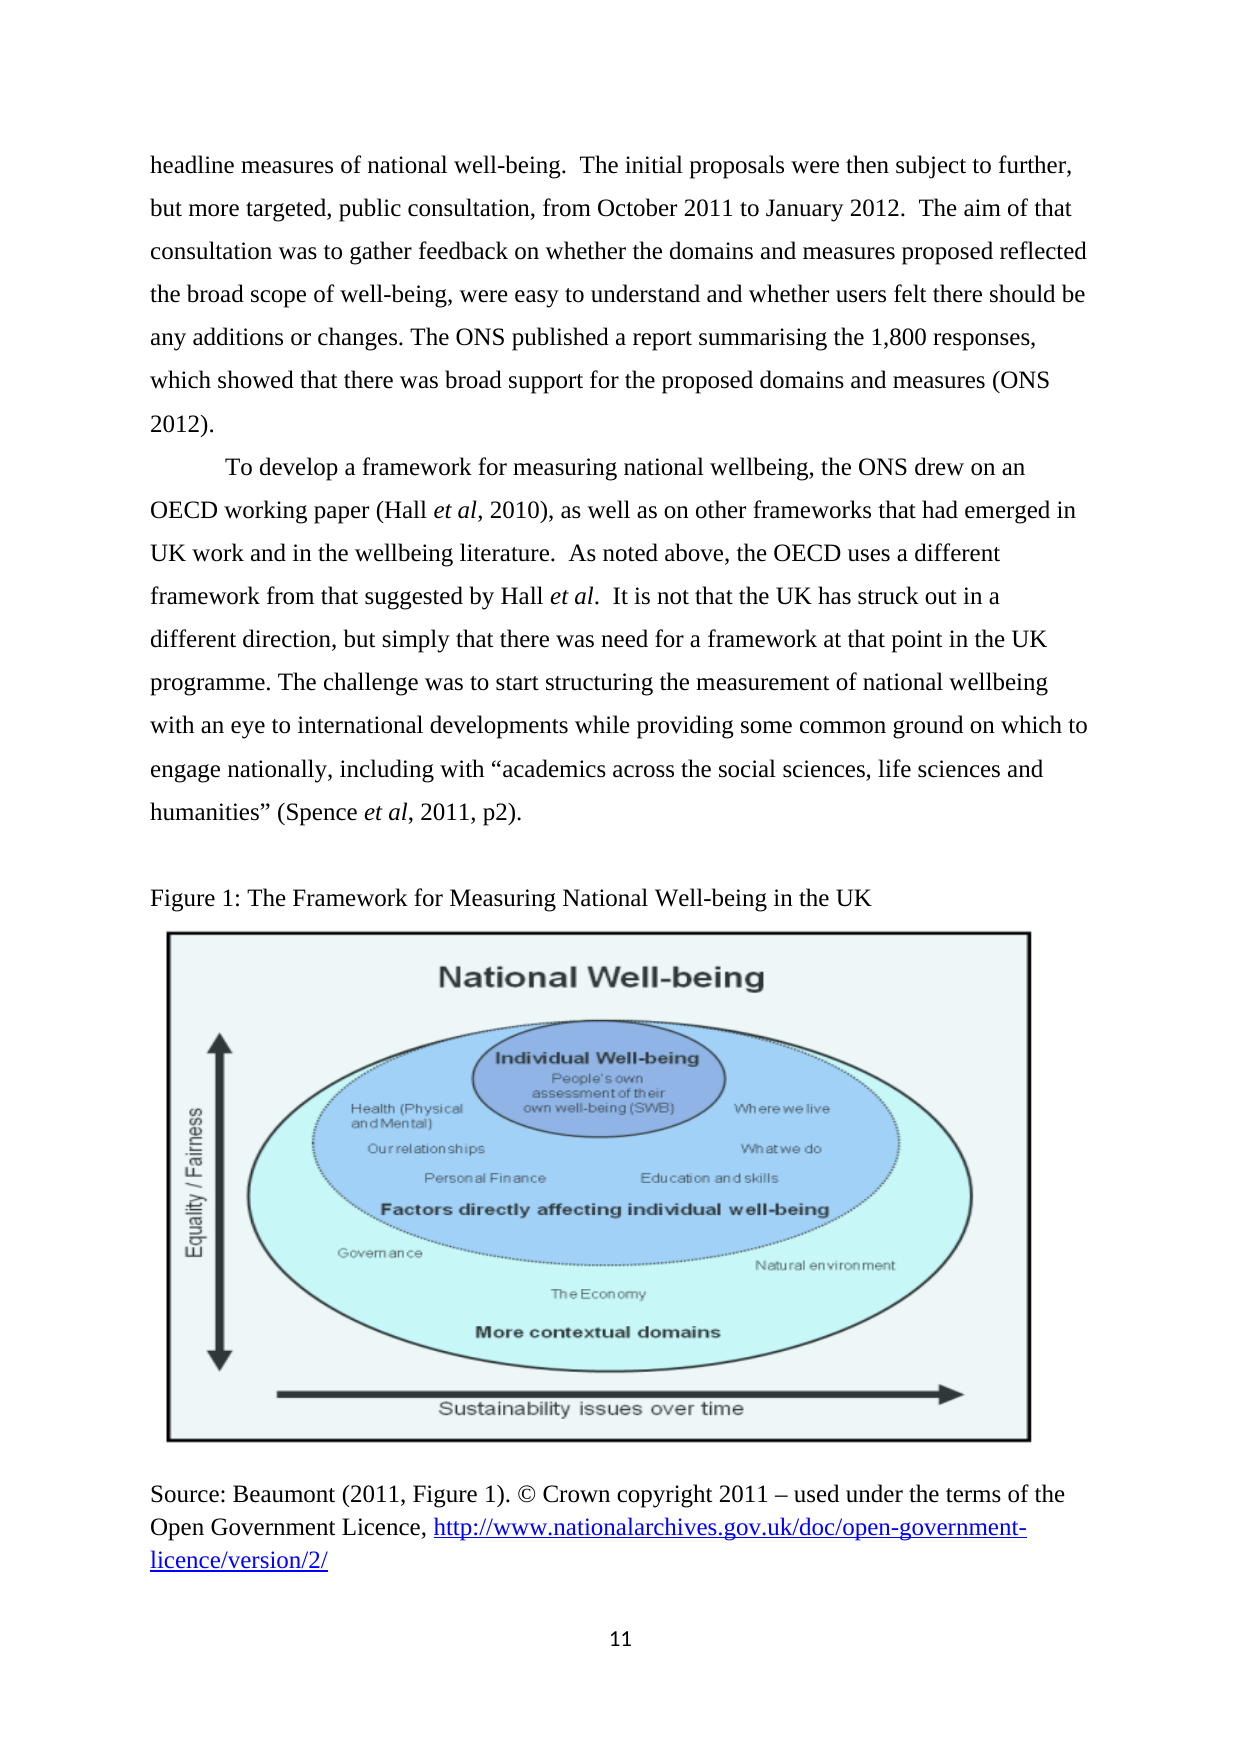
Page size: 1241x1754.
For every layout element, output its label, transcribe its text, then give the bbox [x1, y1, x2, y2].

text Source: Beaumont (2011, Figure 1). © Crown copyright 2011 – used under the terms of the Open Government Licence, http://www.nationalarchives.gov.uk/doc/open-government-licence/version/2/ [150, 1479, 1090, 1574]
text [150, 150, 1090, 437]
text Figure 1: The Framework for Measuring National Well-being in the UK [150, 883, 1090, 1454]
text To develop a framework for measuring national wellbeing, the ONS drew on an OECD working paper (Hall et al, 2010), as well as on other frameworks that had emerged in UK work and in the wellbeing literature. As noted above, the OECD uses a different framework from that suggested by Hall et al. It is not that the UK has struck out in a different direction, but simply that there was need for a framework at that point in the UK programme. The challenge was to start structuring the measurement of national wellbeing with an eye to international developments while providing some common ground on which to engage nationally, including with “academics across the social sciences, life sciences and humanities” (Spence et al, 2011, p2). [150, 452, 1090, 826]
